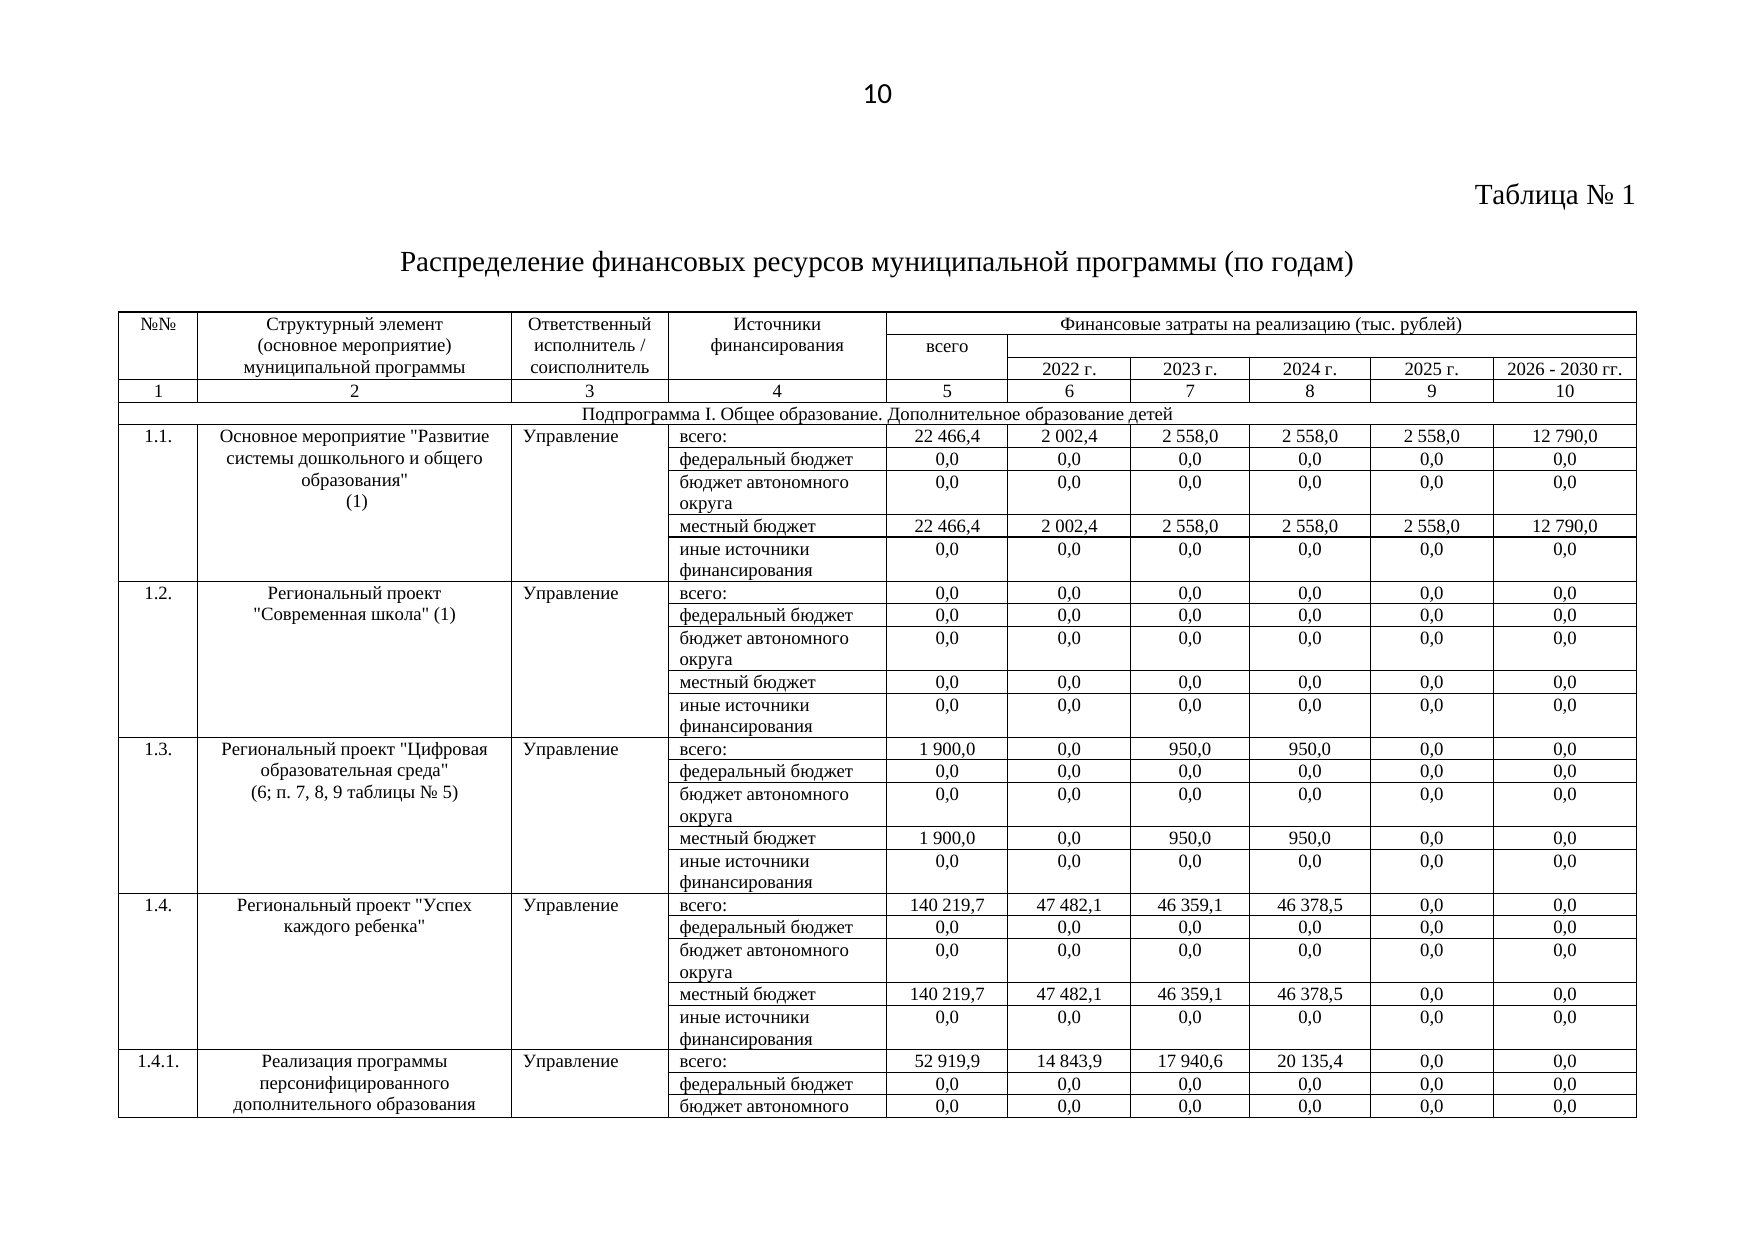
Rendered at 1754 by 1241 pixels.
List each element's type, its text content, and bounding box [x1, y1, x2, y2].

table_cell 20 135,4 [1250, 1050, 1370, 1072]
table_cell 2 558,0 [1250, 425, 1370, 447]
table_cell 1.3. [119, 738, 197, 893]
table_cell 1.1. [119, 425, 197, 581]
table_header Ответственный исполнитель / соисполнитель [512, 313, 668, 379]
table_cell 7 [1131, 380, 1249, 402]
table_cell 0,0 [1494, 671, 1636, 692]
table_cell 0,0 [1494, 916, 1636, 938]
table_cell 0,0 [1250, 916, 1370, 938]
table_cell 46 378,5 [1250, 983, 1370, 1005]
table_cell местный бюджет [669, 827, 886, 849]
table_cell 47 482,1 [1008, 983, 1130, 1005]
table_cell 14 843,9 [1008, 1050, 1130, 1072]
table_header Источники финансирования [669, 313, 886, 379]
table_cell 1 900,0 [887, 827, 1007, 849]
table_cell Реализация программы персонифицированного дополнительного образования (п. 6 таблицы № 5) [198, 1050, 511, 1117]
table_cell 0,0 [1371, 1050, 1493, 1072]
table_cell 0,0 [1371, 448, 1493, 469]
table_cell 22 466,4 [887, 425, 1007, 447]
table_cell 0,0 [1131, 627, 1249, 670]
table_cell 0,0 [1131, 1095, 1249, 1117]
table_cell 950,0 [1250, 827, 1370, 849]
table_cell иные источники финансирования [669, 1006, 886, 1049]
table_cell 2 558,0 [1131, 425, 1249, 447]
table_cell 0,0 [887, 783, 1007, 826]
table_cell 0,0 [1008, 760, 1130, 782]
table_cell 0,0 [1131, 850, 1249, 893]
table_cell 0,0 [1008, 850, 1130, 893]
table_header №№ [119, 313, 197, 379]
table_cell 2024 г. [1250, 358, 1370, 379]
table_cell 0,0 [887, 582, 1007, 603]
table_cell 0,0 [887, 1095, 1007, 1117]
table_cell 0,0 [1494, 827, 1636, 849]
table_cell 0,0 [1250, 671, 1370, 692]
table_cell 0,0 [1494, 604, 1636, 626]
table_cell 0,0 [887, 1006, 1007, 1049]
table_cell 0,0 [1371, 604, 1493, 626]
table_cell 0,0 [1371, 983, 1493, 1005]
table_cell 0,0 [1250, 694, 1370, 737]
table_cell 0,0 [1494, 538, 1636, 581]
table_cell 0,0 [1371, 850, 1493, 893]
table_cell 0,0 [1131, 582, 1249, 603]
table_cell всего: [669, 1050, 886, 1072]
table_cell Управление [512, 425, 668, 581]
table_cell 0,0 [1371, 894, 1493, 915]
table_cell 0,0 [1371, 582, 1493, 603]
table_cell 0,0 [1371, 1073, 1493, 1094]
table_cell 1.2. [119, 582, 197, 737]
table_cell 52 919,9 [887, 1050, 1007, 1072]
table_cell 0,0 [1008, 471, 1130, 514]
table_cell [669, 1095, 886, 1117]
table_cell 0,0 [1371, 827, 1493, 849]
table_cell 0,0 [887, 916, 1007, 938]
table_cell 0,0 [1131, 1073, 1249, 1094]
table_cell 0,0 [1250, 538, 1370, 581]
table_cell 1.4.1. [119, 1050, 197, 1117]
table_cell 0,0 [887, 939, 1007, 982]
table_cell 2026 - 2030 гг. [1494, 358, 1636, 379]
table_cell Основное мероприятие "Развитие системы дошкольного и общего образования" (1) [198, 425, 511, 581]
table_cell 0,0 [1371, 783, 1493, 826]
table_cell федеральный бюджет [669, 916, 886, 938]
table_cell 0,0 [1371, 1095, 1493, 1117]
table_cell 0,0 [1371, 916, 1493, 938]
table_cell 2 002,4 [1008, 515, 1130, 536]
table_cell Управление [512, 582, 668, 737]
table_cell 0,0 [1494, 939, 1636, 982]
table_cell 10 [1494, 380, 1636, 402]
table_cell федеральный бюджет [669, 448, 886, 469]
table_cell 0,0 [1494, 471, 1636, 514]
table_cell бюджет автономного округа [669, 471, 886, 514]
table_cell местный бюджет [669, 515, 886, 536]
table_cell местный бюджет [669, 983, 886, 1005]
table_cell 0,0 [1494, 760, 1636, 782]
table_cell 0,0 [1250, 939, 1370, 982]
table_cell 12 790,0 [1494, 425, 1636, 447]
table_cell 2023 г. [1131, 358, 1249, 379]
table_cell 0,0 [1371, 538, 1493, 581]
table_cell всего [887, 335, 1007, 379]
text Распределение финансовых ресурсов муниципальной программы (по годам) [118, 244, 1636, 278]
table_cell 0,0 [1008, 694, 1130, 737]
table_cell 0,0 [1008, 916, 1130, 938]
table_cell 9 [1371, 380, 1493, 402]
table_cell 3 [512, 380, 668, 402]
table_cell 0,0 [1131, 671, 1249, 692]
table_header Финансовые затраты на реализацию (тыс. рублей) [887, 313, 1636, 334]
table_cell 0,0 [1250, 850, 1370, 893]
table_cell 0,0 [1494, 582, 1636, 603]
table_cell 46 378,5 [1250, 894, 1370, 915]
table_cell 0,0 [1250, 1073, 1370, 1094]
table_cell бюджет автономного округа [669, 783, 886, 826]
table_cell 0,0 [1494, 1050, 1636, 1072]
table_cell 0,0 [887, 671, 1007, 692]
table_cell 0,0 [1250, 1095, 1370, 1117]
table_cell 0,0 [1008, 1073, 1130, 1094]
table_cell 0,0 [1008, 448, 1130, 469]
table_cell 0,0 [1371, 1006, 1493, 1049]
table_cell 950,0 [1131, 827, 1249, 849]
table_cell 0,0 [1008, 582, 1130, 603]
table_cell 12 790,0 [1494, 515, 1636, 536]
table_cell иные источники финансирования [669, 538, 886, 581]
table_cell Региональный проект "Современная школа" (1) [198, 582, 511, 737]
table_cell 0,0 [1250, 582, 1370, 603]
table_cell иные источники финансирования [669, 694, 886, 737]
table_cell 140 219,7 [887, 983, 1007, 1005]
table_cell 0,0 [1494, 850, 1636, 893]
table_cell 0,0 [1131, 783, 1249, 826]
table_cell 6 [1008, 380, 1130, 402]
table_cell 140 219,7 [887, 894, 1007, 915]
table_cell Региональный проект "Успех каждого ребенка" [198, 894, 511, 1049]
table_cell 0,0 [1494, 694, 1636, 737]
table_cell 4 [669, 380, 886, 402]
table_header Структурный элемент (основное мероприятие) муниципальной программы [198, 313, 511, 379]
table_cell 0,0 [1494, 1006, 1636, 1049]
table_cell 0,0 [1131, 694, 1249, 737]
table_cell 2022 г. [1008, 358, 1130, 379]
table_cell 0,0 [1008, 939, 1130, 982]
table_cell 0,0 [887, 1073, 1007, 1094]
table_cell всего: [669, 738, 886, 759]
table_cell 0,0 [887, 627, 1007, 670]
table_cell 0,0 [1250, 604, 1370, 626]
table_cell 0,0 [1008, 538, 1130, 581]
table_cell Управление [512, 738, 668, 893]
table_cell 0,0 [1371, 471, 1493, 514]
table_cell 0,0 [887, 760, 1007, 782]
table_cell 0,0 [1008, 827, 1130, 849]
table_cell 0,0 [1008, 783, 1130, 826]
table_cell 0,0 [1371, 760, 1493, 782]
table_cell 0,0 [1250, 627, 1370, 670]
table_cell 0,0 [1250, 1006, 1370, 1049]
table_cell 5 [887, 380, 1007, 402]
table_cell 0,0 [1494, 448, 1636, 469]
table_cell 0,0 [1494, 983, 1636, 1005]
table_cell Управление [512, 1050, 668, 1117]
table_cell 0,0 [1008, 1006, 1130, 1049]
table_cell 950,0 [1131, 738, 1249, 759]
table_cell 1.4. [119, 894, 197, 1049]
table_cell 0,0 [1494, 894, 1636, 915]
text Таблица № 1 [118, 177, 1636, 211]
table_cell 0,0 [1371, 738, 1493, 759]
table_cell 47 482,1 [1008, 894, 1130, 915]
table_cell 0,0 [1008, 627, 1130, 670]
table_cell Управление [512, 894, 668, 1049]
table_cell 0,0 [1494, 738, 1636, 759]
table_cell 0,0 [1250, 471, 1370, 514]
table_cell 0,0 [1494, 1073, 1636, 1094]
table_cell 2 558,0 [1371, 515, 1493, 536]
table_cell 0,0 [1131, 471, 1249, 514]
table_cell Подпрограмма I. Общее образование. Дополнительное образование детей [119, 403, 1636, 424]
table_cell 46 359,1 [1131, 894, 1249, 915]
table_cell 0,0 [887, 538, 1007, 581]
table_cell 0,0 [1131, 760, 1249, 782]
table_cell 0,0 [1131, 916, 1249, 938]
table_cell бюджет автономного округа [669, 939, 886, 982]
table_cell 0,0 [887, 694, 1007, 737]
table_cell 22 466,4 [887, 515, 1007, 536]
table_cell федеральный бюджет [669, 1073, 886, 1094]
table_cell 46 359,1 [1131, 983, 1249, 1005]
table_cell 0,0 [1131, 538, 1249, 581]
table_cell 0,0 [887, 448, 1007, 469]
table_cell иные источники финансирования [669, 850, 886, 893]
table_cell местный бюджет [669, 671, 886, 692]
table_cell 0,0 [1131, 448, 1249, 469]
table_cell 1 900,0 [887, 738, 1007, 759]
table_cell 0,0 [887, 604, 1007, 626]
table_cell 0,0 [1371, 694, 1493, 737]
table_cell 0,0 [1371, 671, 1493, 692]
table_cell 0,0 [1371, 939, 1493, 982]
table_cell 8 [1250, 380, 1370, 402]
table_cell 2 558,0 [1131, 515, 1249, 536]
table_cell 950,0 [1250, 738, 1370, 759]
table_cell 0,0 [1008, 604, 1130, 626]
table_cell 2 002,4 [1008, 425, 1130, 447]
table_cell 0,0 [1494, 783, 1636, 826]
table_cell федеральный бюджет [669, 604, 886, 626]
table_cell 0,0 [1371, 627, 1493, 670]
table_cell Региональный проект "Цифровая образовательная среда" (6; п. 7, 8, 9 таблицы № 5) [198, 738, 511, 893]
table_cell 0,0 [1131, 1006, 1249, 1049]
table_cell 2 558,0 [1250, 515, 1370, 536]
table_cell 0,0 [1131, 939, 1249, 982]
table_cell 0,0 [1008, 738, 1130, 759]
table_cell 17 940,6 [1131, 1050, 1249, 1072]
table_cell 0,0 [1250, 448, 1370, 469]
table_cell 0,0 [1250, 783, 1370, 826]
table_cell 0,0 [1494, 627, 1636, 670]
table_cell федеральный бюджет [669, 760, 886, 782]
table_cell 0,0 [887, 471, 1007, 514]
table_cell 1 [119, 380, 197, 402]
table_cell 2 558,0 [1371, 425, 1493, 447]
table_cell 0,0 [1494, 1095, 1636, 1117]
table_cell 2025 г. [1371, 358, 1493, 379]
table_cell [1008, 335, 1636, 357]
table_cell 0,0 [1131, 604, 1249, 626]
table_cell 0,0 [887, 850, 1007, 893]
table_cell 2 [198, 380, 511, 402]
table_cell всего: [669, 894, 886, 915]
table_cell 0,0 [1008, 1095, 1130, 1117]
table_cell всего: [669, 582, 886, 603]
table_cell 0,0 [1008, 671, 1130, 692]
table_cell 0,0 [1250, 760, 1370, 782]
table_cell бюджет автономного округа [669, 627, 886, 670]
table_cell всего: [669, 425, 886, 447]
